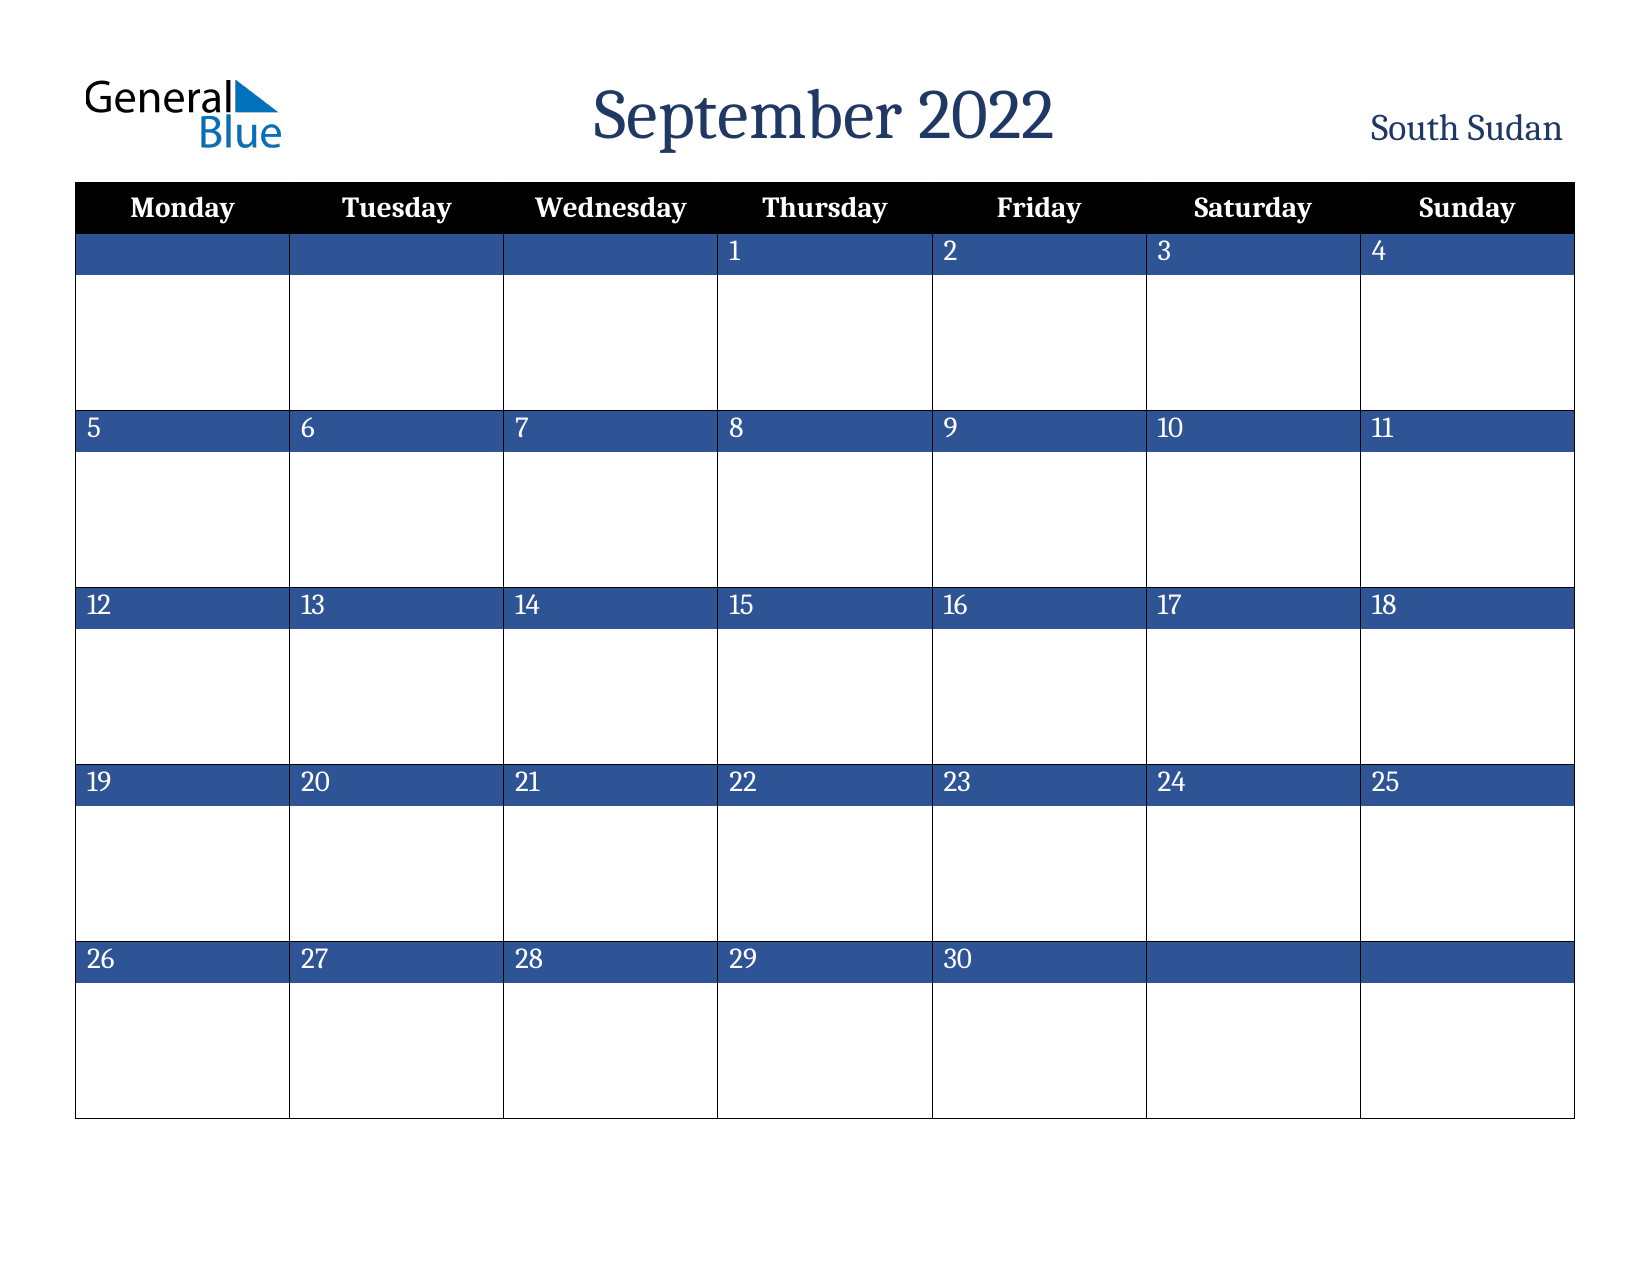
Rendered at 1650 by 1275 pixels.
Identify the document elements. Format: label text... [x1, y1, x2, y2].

table_cell [718, 452, 932, 587]
table_cell 16 [933, 588, 1146, 629]
table_cell [290, 983, 503, 1118]
table_cell [718, 629, 932, 764]
table_header September 2022 [504, 75, 1146, 182]
table_cell [1147, 806, 1360, 941]
table_cell 18 [1361, 588, 1574, 629]
table_cell 28 [504, 942, 717, 983]
table_cell 2 [933, 234, 1146, 275]
table_cell 8 [718, 411, 932, 452]
table_cell 17 [1147, 588, 1360, 629]
table_cell [76, 983, 289, 1118]
table_cell [1361, 806, 1574, 941]
table_cell 27 [290, 942, 503, 983]
table_cell 21 [504, 765, 717, 806]
table_cell 24 [1147, 765, 1360, 806]
table_cell Thursday [718, 183, 932, 233]
table_cell 1 [718, 234, 932, 275]
table_cell 15 [718, 588, 932, 629]
table_cell [504, 275, 717, 410]
table_cell 9 [933, 411, 1146, 452]
table_cell Tuesday [290, 183, 503, 233]
table_cell [290, 452, 503, 587]
table_cell [504, 452, 717, 587]
table_cell [933, 806, 1146, 941]
table_cell [933, 275, 1146, 410]
table_cell 3 [1147, 234, 1360, 275]
table_cell 5 [76, 411, 289, 452]
table_cell Monday [76, 183, 289, 233]
table_cell [1361, 629, 1574, 764]
table_cell [1147, 452, 1360, 587]
table_cell 12 [76, 588, 289, 629]
table_cell 14 [504, 588, 717, 629]
table_cell [1361, 452, 1574, 587]
table_cell 29 [718, 942, 932, 983]
table_cell [290, 275, 503, 410]
table_cell 25 [1361, 765, 1574, 806]
table_cell [290, 806, 503, 941]
table_cell Sunday [1361, 183, 1574, 233]
table_cell 7 [504, 411, 717, 452]
table_cell [504, 629, 717, 764]
table_cell [76, 275, 289, 410]
table_cell [76, 234, 289, 275]
table_cell Wednesday [504, 183, 717, 233]
picture [86, 80, 281, 148]
table_cell 19 [76, 765, 289, 806]
table_cell 11 [1361, 411, 1574, 452]
table_cell [1147, 629, 1360, 764]
table_cell [933, 629, 1146, 764]
table_cell 22 [718, 765, 932, 806]
table_cell [933, 452, 1146, 587]
table_cell [1147, 983, 1360, 1118]
table_cell 13 [290, 588, 503, 629]
table_cell [718, 275, 932, 410]
table_cell [76, 629, 289, 764]
table_cell [76, 452, 289, 587]
table_cell [504, 806, 717, 941]
table_cell 23 [933, 765, 1146, 806]
table_cell 26 [76, 942, 289, 983]
table_header South Sudan [1146, 75, 1574, 182]
table_cell [1147, 942, 1360, 983]
table_cell [76, 806, 289, 941]
table_cell 10 [1147, 411, 1360, 452]
table_header [76, 75, 503, 182]
table_cell Saturday [1147, 183, 1360, 233]
table_cell [1147, 275, 1360, 410]
table_cell [718, 983, 932, 1118]
table_cell [1361, 983, 1574, 1118]
table_cell 20 [290, 765, 503, 806]
table_cell [504, 234, 717, 275]
table_cell [1361, 942, 1574, 983]
table_cell [290, 234, 503, 275]
table_cell [504, 983, 717, 1118]
table_cell [290, 629, 503, 764]
table_cell 4 [1361, 234, 1574, 275]
table_cell [1361, 275, 1574, 410]
table_cell [718, 806, 932, 941]
table_cell [933, 983, 1146, 1118]
table_cell 30 [933, 942, 1146, 983]
table_cell 6 [290, 411, 503, 452]
table_cell Friday [933, 183, 1146, 233]
